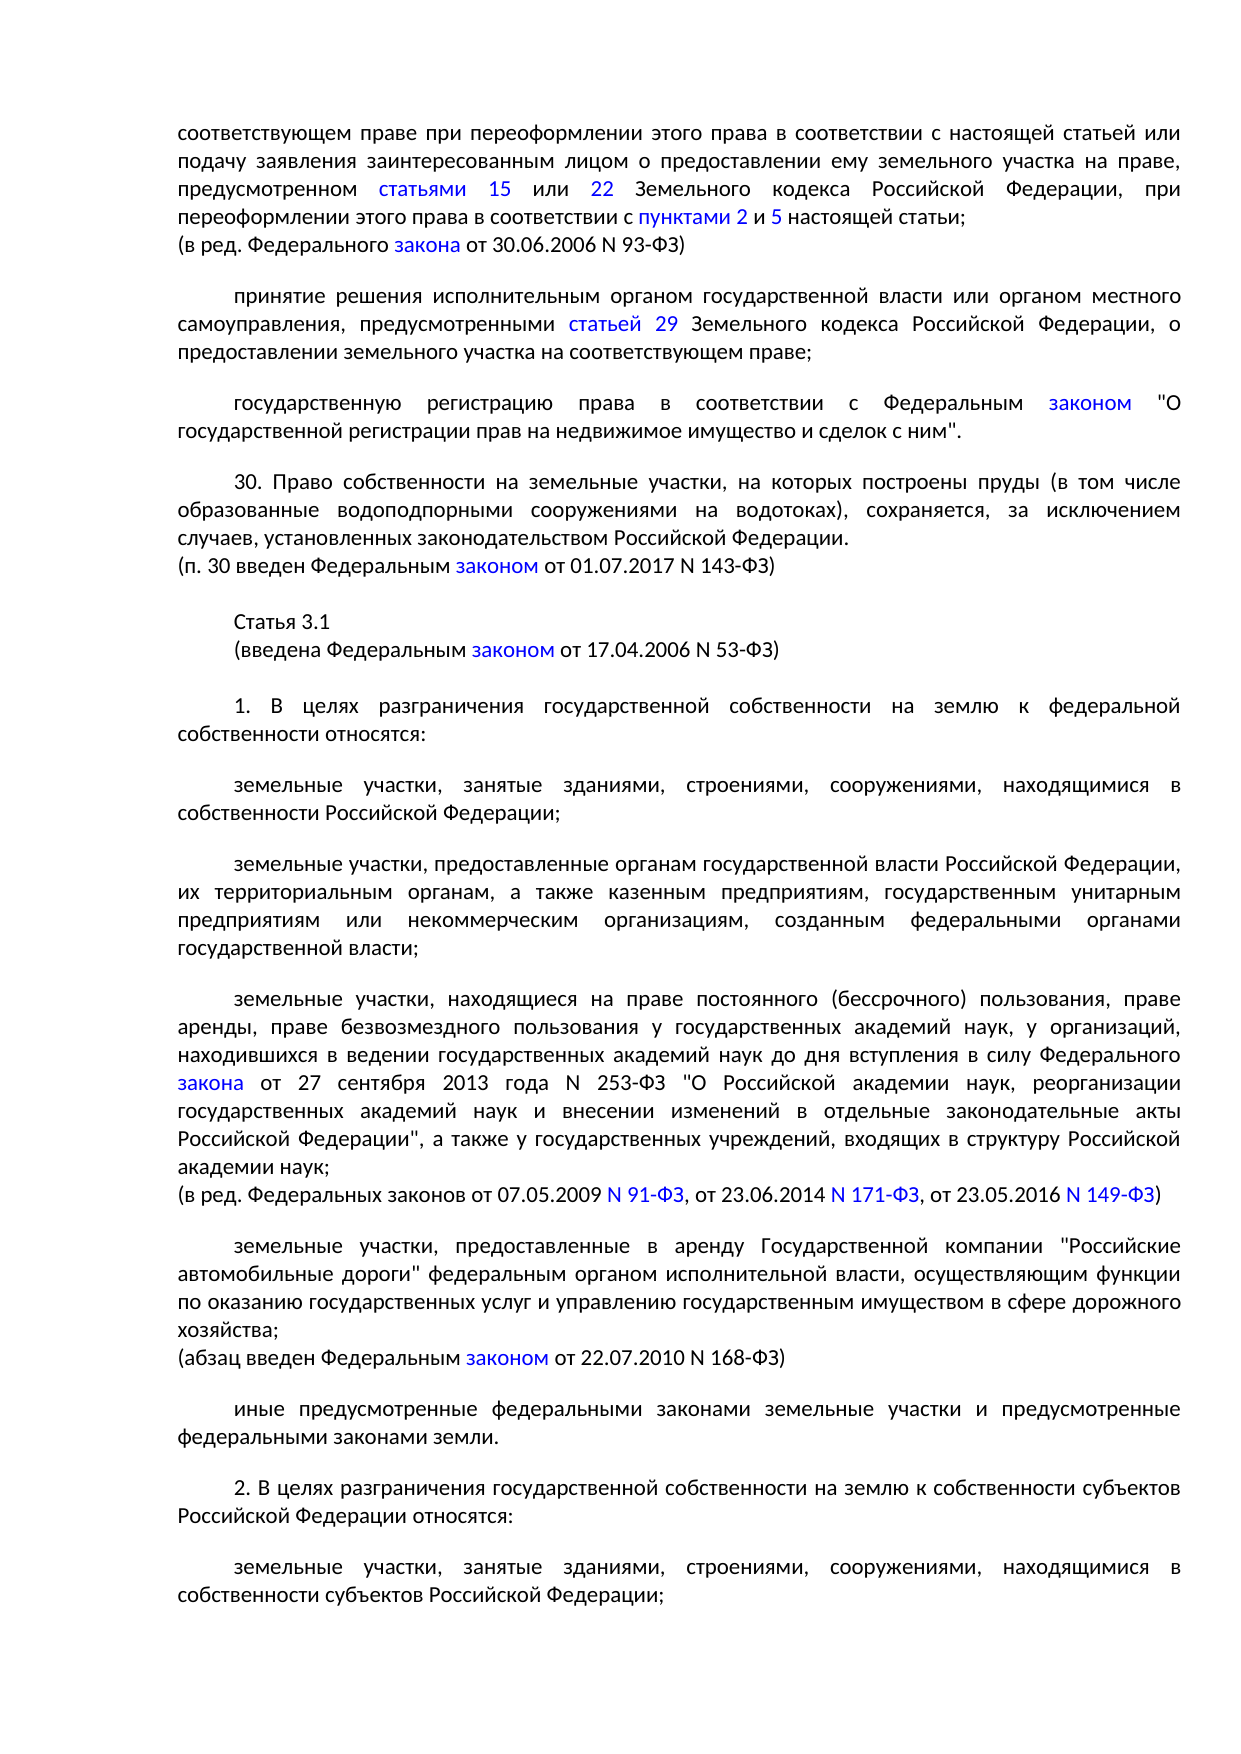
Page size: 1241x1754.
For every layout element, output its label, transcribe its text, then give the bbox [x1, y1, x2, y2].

text (введена Федеральным законом от 17.04.2006 N 53-ФЗ) [177, 635, 1181, 663]
text принятие решения исполнительным органом государственной власти или органом местного самоуправления, предусмотренными статьей 29 Земельного кодекса Российской Федерации, о предоставлении земельного участка на соответствующем праве; [177, 281, 1181, 365]
text земельные участки, предоставленные в аренду Государственной компании "Российские автомобильные дороги" федеральным органом исполнительной власти, осуществляющим функции по оказанию государственных услуг и управлению государственным имуществом в сфере дорожного хозяйства; [177, 1231, 1181, 1343]
text (в ред. Федеральных законов от 07.05.2009 N 91-ФЗ, от 23.06.2014 N 171-ФЗ, от 23.05.2016 N 149-ФЗ) [177, 1180, 1181, 1208]
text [177, 118, 1181, 230]
text Статья 3.1 [177, 607, 1181, 635]
text (в ред. Федерального закона от 30.06.2006 N 93-ФЗ) [177, 230, 1181, 258]
text 1. В целях разграничения государственной собственности на землю к федеральной собственности относятся: [177, 691, 1181, 747]
text земельные участки, занятые зданиями, строениями, сооружениями, находящимися в собственности субъектов Российской Федерации; [177, 1552, 1181, 1608]
text (абзац введен Федеральным законом от 22.07.2010 N 168-ФЗ) [177, 1343, 1181, 1371]
text 2. В целях разграничения государственной собственности на землю к собственности субъектов Российской Федерации относятся: [177, 1473, 1181, 1529]
text земельные участки, занятые зданиями, строениями, сооружениями, находящимися в собственности Российской Федерации; [177, 770, 1181, 826]
text (п. 30 введен Федеральным законом от 01.07.2017 N 143-ФЗ) [177, 551, 1181, 579]
text земельные участки, предоставленные органам государственной власти Российской Федерации, их территориальным органам, а также казенным предприятиям, государственным унитарным предприятиям или некоммерческим организациям, созданным федеральными органами государственной власти; [177, 849, 1181, 961]
text государственную регистрацию права в соответствии с Федеральным законом "О государственной регистрации прав на недвижимое имущество и сделок с ним". [177, 388, 1181, 444]
text 30. Право собственности на земельные участки, на которых построены пруды (в том числе образованные водоподпорными сооружениями на водотоках), сохраняется, за исключением случаев, установленных законодательством Российской Федерации. [177, 467, 1181, 551]
text земельные участки, находящиеся на праве постоянного (бессрочного) пользования, праве аренды, праве безвозмездного пользования у государственных академий наук, у организаций, находившихся в ведении государственных академий наук до дня вступления в силу Федерального закона от 27 сентября 2013 года N 253-ФЗ "О Российской академии наук, реорганизации государственных академий наук и внесении изменений в отдельные законодательные акты Российской Федерации", а также у государственных учреждений, входящих в структуру Российской академии наук; [177, 984, 1181, 1180]
text иные предусмотренные федеральными законами земельные участки и предусмотренные федеральными законами земли. [177, 1394, 1181, 1450]
